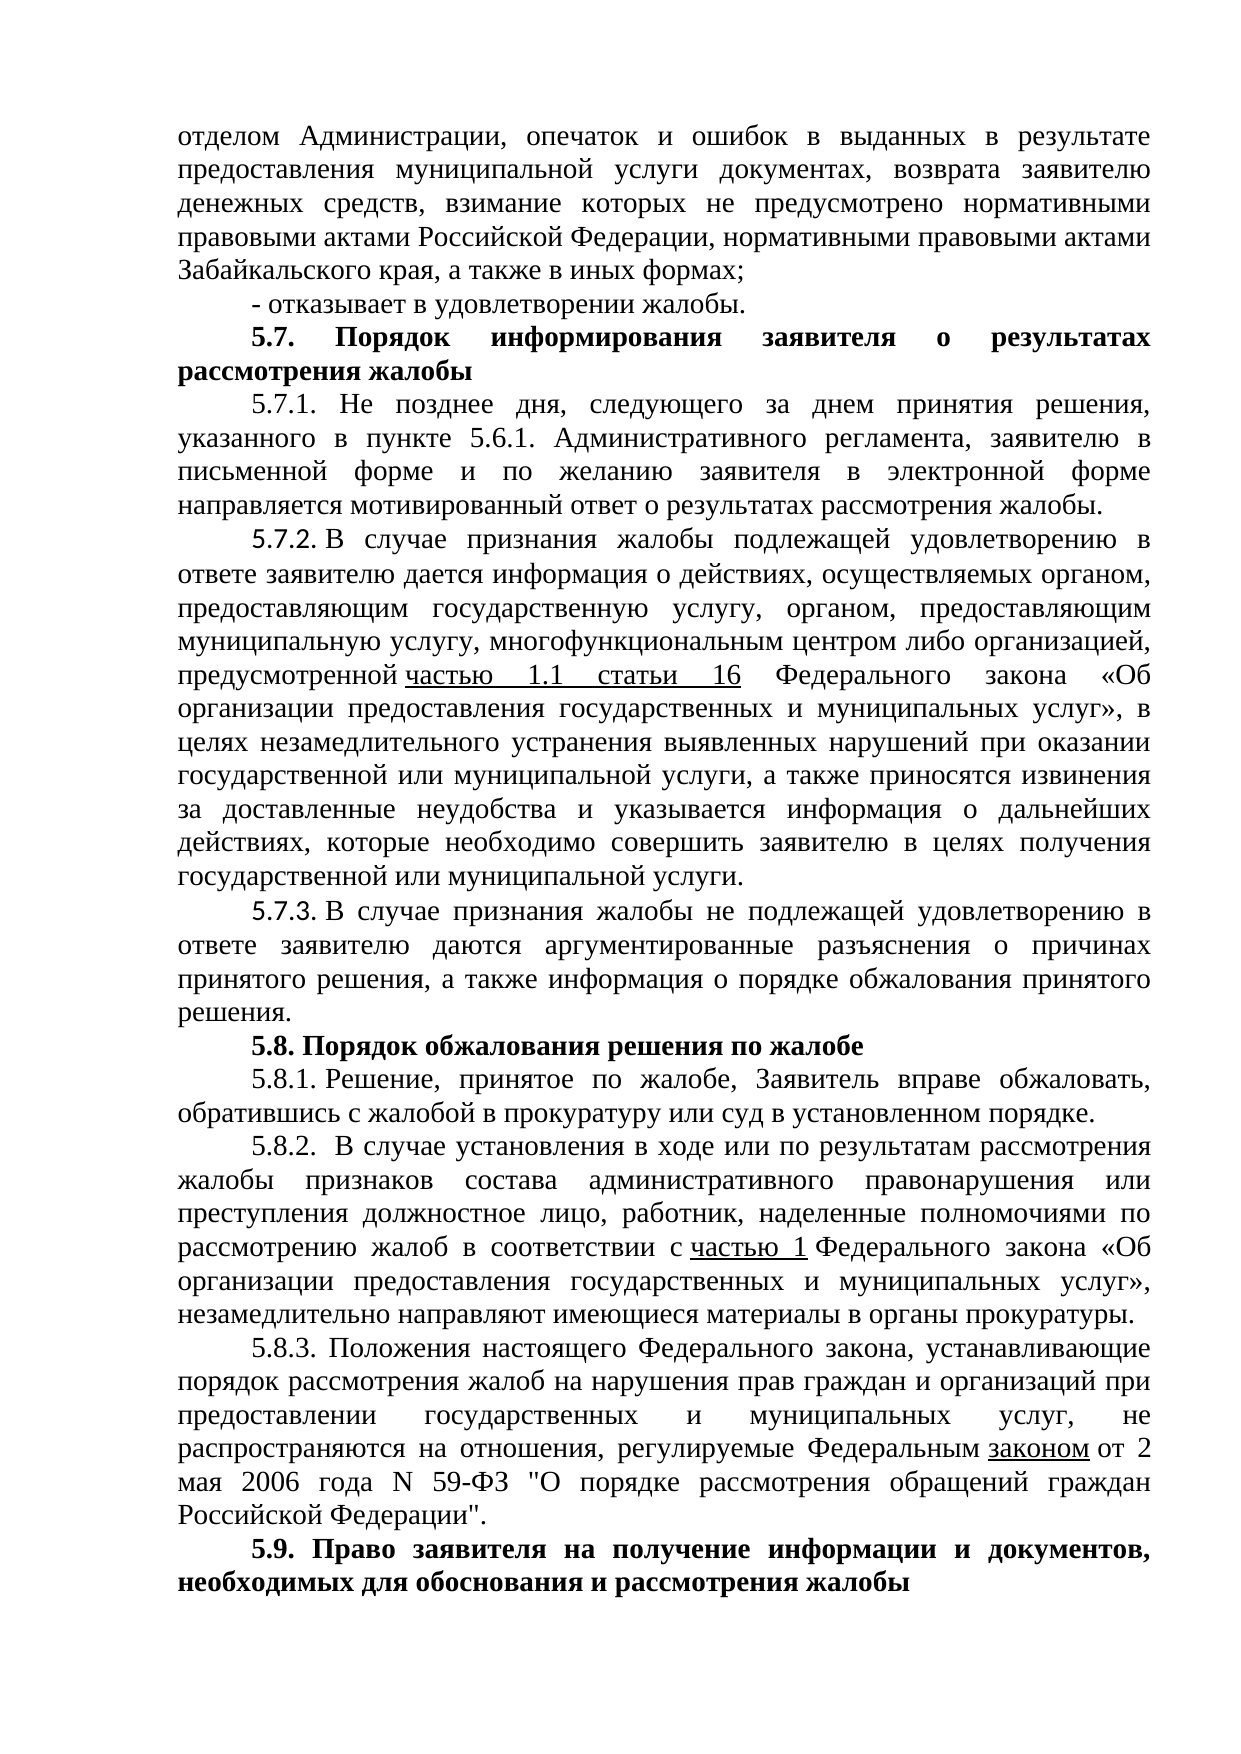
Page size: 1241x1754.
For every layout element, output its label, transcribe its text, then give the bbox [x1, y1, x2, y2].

list В случае признания жалобы не подлежащей удовлетворению в ответе заявителю даются аргументированные разъяснения о причинах принятого решения, а также информация о порядке обжалования принятого решения. [177, 892, 1152, 1028]
list В случае признания жалобы подлежащей удовлетворению в ответе заявителю дается информация о действиях, осуществляемых органом, предоставляющим государственную услугу, органом, предоставляющим муниципальную услугу, многофункциональным центром либо организацией, предусмотренной частью 1.1 статьи 16 Федерального закона «Об организации предоставления государственных и муниципальных услуг», в целях незамедлительного устранения выявленных нарушений при оказании государственной или муниципальной услуги, а также приносятся извинения за доставленные неудобства и указывается информация о дальнейших действиях, которые необходимо совершить заявителю в целях получения государственной или муниципальной услуги. [177, 521, 1152, 892]
subtitle 5.7. Порядок информирования заявителя о результатах рассмотрения жалобы [177, 319, 1152, 386]
text - отказывает в удовлетворении жалобы. [177, 286, 1152, 319]
subtitle 5.9. Право заявителя на получение информации и документов, необходимых для обоснования и рассмотрения жалобы [177, 1531, 1152, 1598]
subtitle 5.8. Порядок обжалования решения по жалобе [177, 1028, 1152, 1061]
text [177, 118, 1152, 286]
list Решение, принятое по жалобе, Заявитель вправе обжаловать, обратившись с жалобой в прокуратуру или суд в установленном порядке. [177, 1061, 1152, 1128]
text 5.8.3. Положения настоящего Федерального закона, устанавливающие порядок рассмотрения жалоб на нарушения прав граждан и организаций при предоставлении государственных и муниципальных услуг, не распространяются на отношения, регулируемые Федеральным законом от 2 мая 2006 года N 59-ФЗ "О порядке рассмотрения обращений граждан Российской Федерации". [177, 1330, 1152, 1531]
text 5.7.1. Не позднее дня, следующего за днем принятия решения, указанного в пункте 5.6.1. Административного регламента, заявителю в письменной форме и по желанию заявителя в электронной форме направляется мотивированный ответ о результатах рассмотрения жалобы. [177, 386, 1152, 521]
list В случае установления в ходе или по результатам рассмотрения жалобы признаков состава административного правонарушения или преступления должностное лицо, работник, наделенные полномочиями по рассмотрению жалоб в соответствии с частью 1 Федерального закона «Об организации предоставления государственных и муниципальных услуг», незамедлительно направляют имеющиеся материалы в органы прокуратуры. [177, 1128, 1152, 1330]
